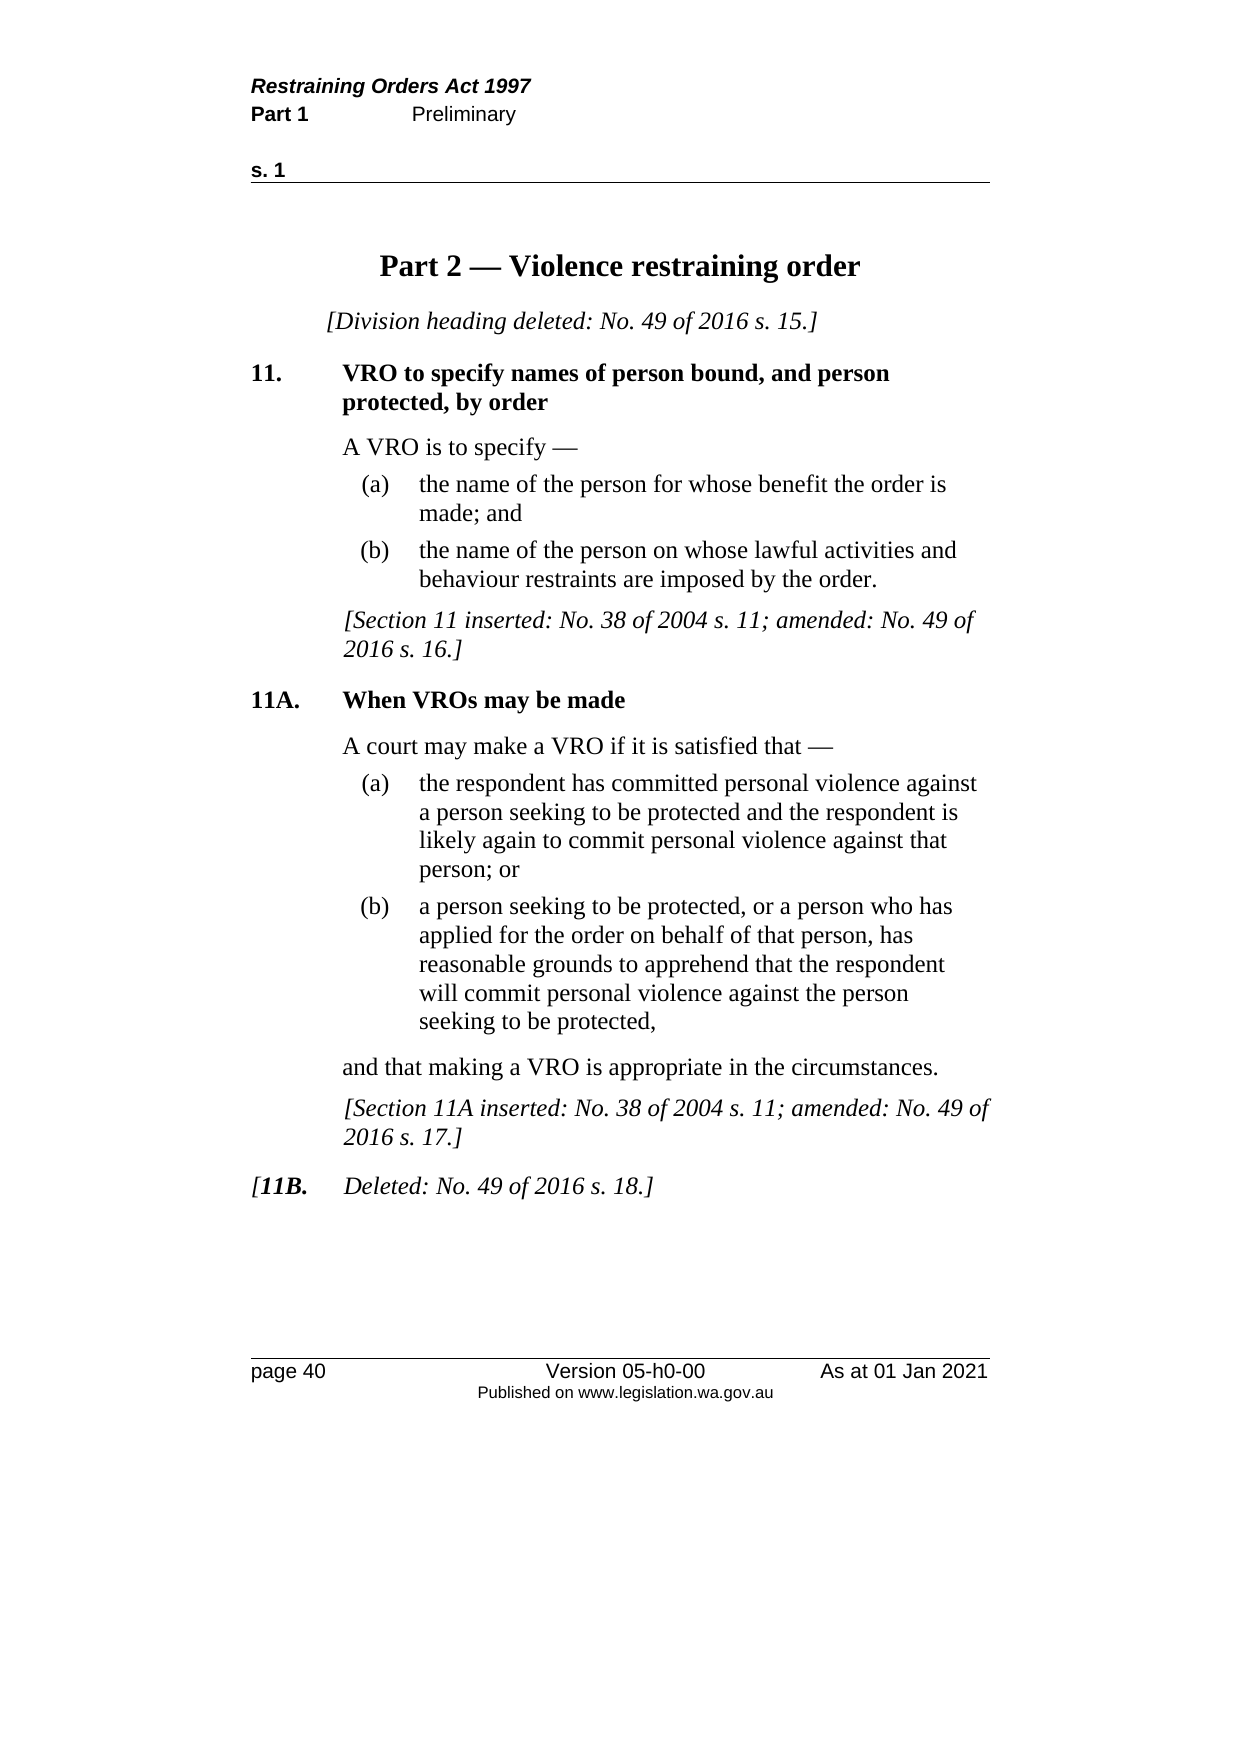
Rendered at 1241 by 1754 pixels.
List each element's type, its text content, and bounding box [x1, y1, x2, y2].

text and that making a VRO is appropriate in the circumstances. [251, 1052, 990, 1081]
subtitle 11A. When VROs may be made [251, 686, 990, 714]
text (a) the name of the person for whose benefit the order is made; and [251, 469, 990, 527]
text (b) the name of the person on whose lawful activities and behaviour restraints are imposed by the order. [251, 535, 990, 593]
text (b) a person seeking to be protected, or a person who has applied for the order on behalf of that person, has reasonable grounds to apprehend that the respondent will commit personal violence against the person seeking to be protected, [251, 891, 990, 1035]
subtitle 11. VRO to specify names of person bound, and person protected, by order [251, 358, 990, 416]
text [Division heading deleted: No. 49 of 2016 s. 15.] [251, 306, 990, 335]
text A VRO is to specify — [251, 432, 990, 461]
text A court may make a VRO if it is satisfied that — [251, 731, 990, 760]
text (a) the respondent has committed personal violence against a person seeking to be protected and the respondent is likely again to commit personal violence against that person; or [251, 768, 990, 883]
text [11B. Deleted: No. 49 of 2016 s. 18.] [251, 1171, 990, 1200]
text [Section 11A inserted: No. 38 of 2004 s. 11; amended: No. 49 of 2016 s. 17.] [251, 1093, 990, 1151]
subtitle Part 2 — Violence restraining order [251, 247, 990, 283]
text [Section 11 inserted: No. 38 of 2004 s. 11; amended: No. 49 of 2016 s. 16.] [251, 605, 990, 663]
